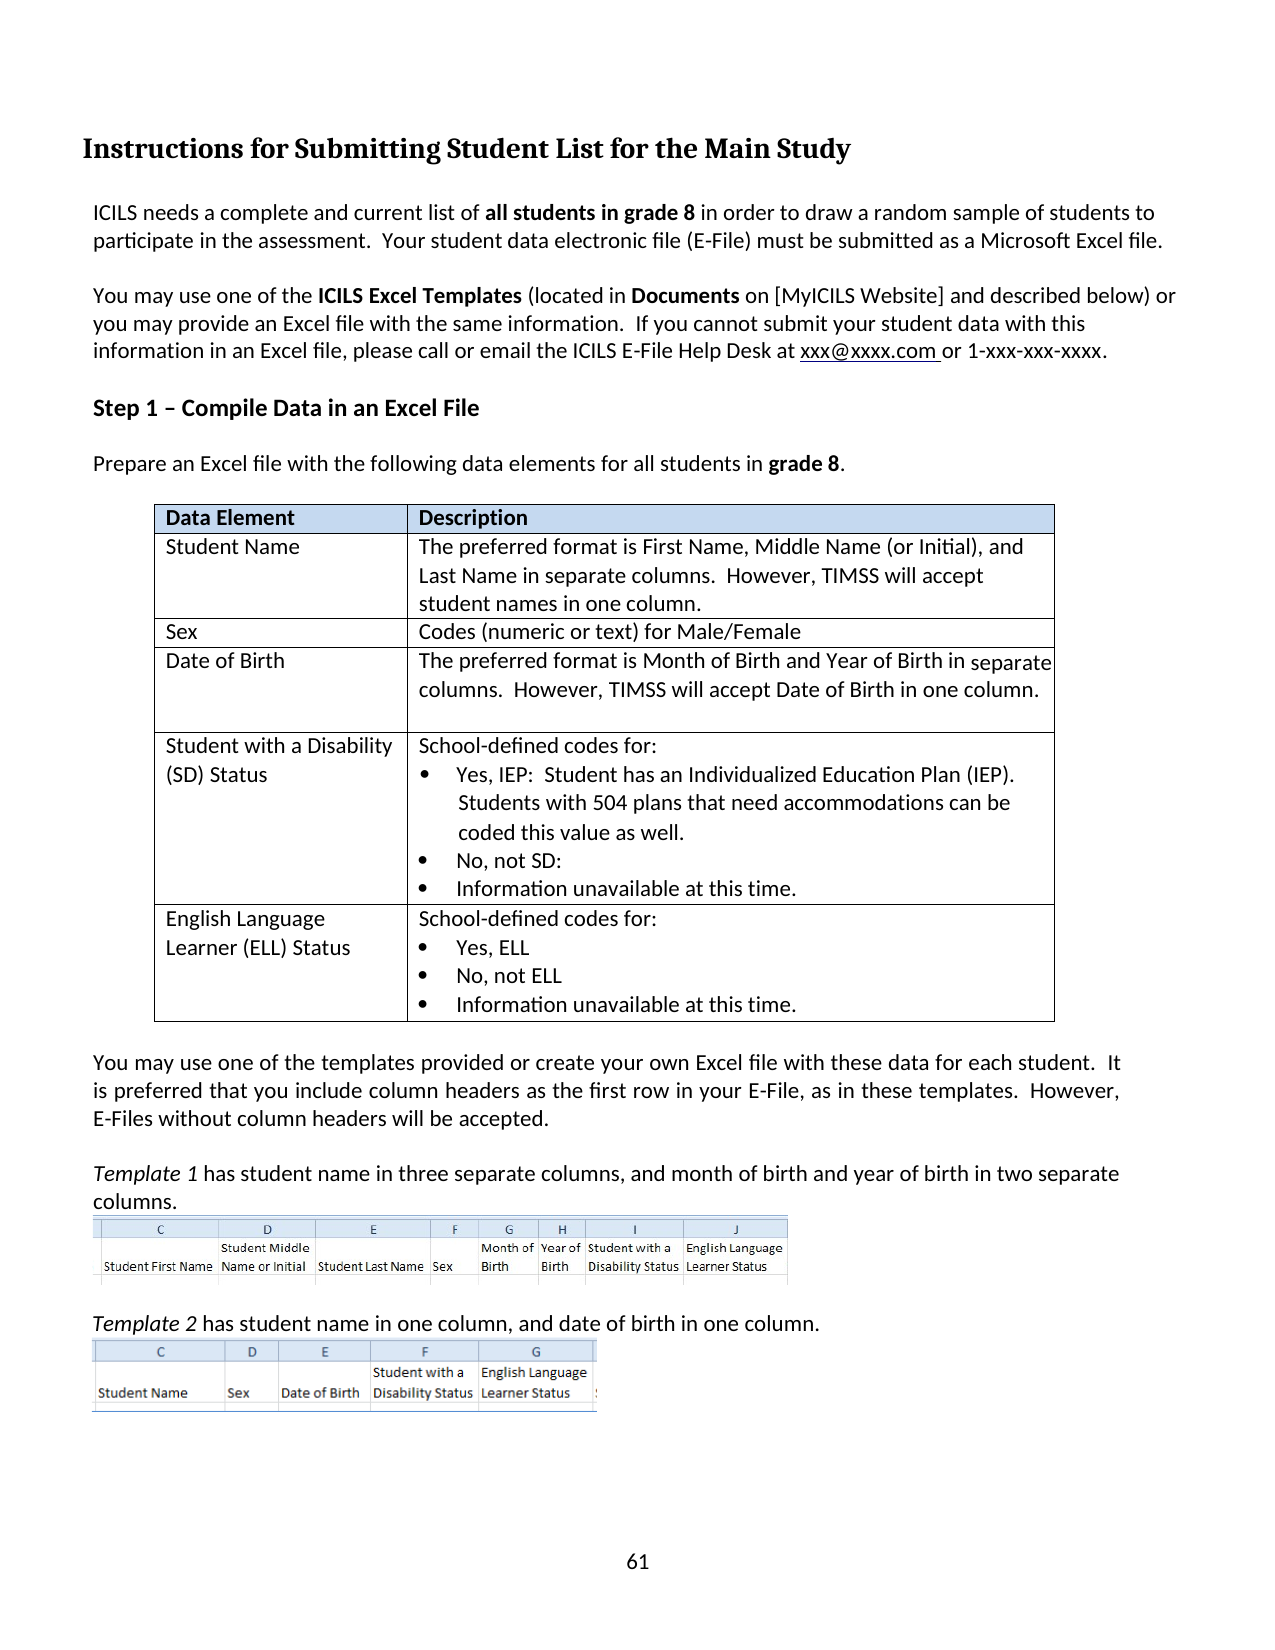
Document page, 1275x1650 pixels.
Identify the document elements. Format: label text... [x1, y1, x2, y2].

text You may use one of the templates provided or create your own Excel file with these data for each student. It is preferred that you include column headers as the first row in your E-File, as in these templates. However, E-Files without column headers will be accepted. [93, 1048, 1121, 1132]
table_cell English Language Learner (ELL) Status [155, 905, 407, 1021]
table_header Description [408, 505, 1054, 533]
table_cell School-defined codes for:  Yes, IEP: Student has an Individualized Education Plan (IEP). Students with 504 plans that need accommodations can be coded this value as well.  No, not SD:  Information unavailable at this time. [408, 733, 1054, 904]
table_cell Date of Birth [155, 648, 407, 732]
text Instructions for Submitting Student List for the Main Study [82, 132, 1192, 166]
text ICILS needs a complete and current list of all students in grade 8 in order to draw a random sample of students to participate in the assessment. Your student data electronic file (E-File) must be submitted as a Microsoft Excel file. [93, 198, 1178, 254]
table_cell The preferred format is Month of Birth and Year of Birth in separate columns. However, TIMSS will accept Date of Birth in one column. [408, 648, 1054, 732]
text Template 2 has student name in one column, and date of birth in one column. [92, 1309, 1194, 1337]
table_cell The preferred format is First Name, Middle Name (or Initial), and Last Name in separate columns. However, TIMSS will accept student names in one column. [408, 534, 1054, 618]
picture [91, 1337, 597, 1412]
text Prepare an Excel file with the following data elements for all students in grade 8. [93, 449, 1194, 477]
table_cell Student with a Disability (SD) Status [155, 733, 407, 904]
table_cell Codes (numeric or text) for Male/Female [408, 619, 1054, 647]
picture [92, 1215, 788, 1285]
text Step 1 – Compile Data in an Excel File [93, 392, 1194, 422]
table_cell School-defined codes for:  Yes, ELL  No, not ELL  Information unavailable at this time. [408, 905, 1054, 1021]
text Template 1 has student name in three separate columns, and month of birth and year of birth in two separate columns. [93, 1159, 1151, 1215]
table_cell Sex [155, 619, 407, 647]
text You may use one of the ICILS Excel Templates (located in Documents on [MyICILS Website] and described below) or you may provide an Excel file with the same information. If you cannot submit your student data with this information in an Excel file, please call or email the ICILS E-File Help Desk at xxx@xxxx.com or 1-xxx-xxx-xxxx. [93, 281, 1185, 364]
table_cell Student Name [155, 534, 407, 618]
table_header Data Element [155, 505, 407, 533]
